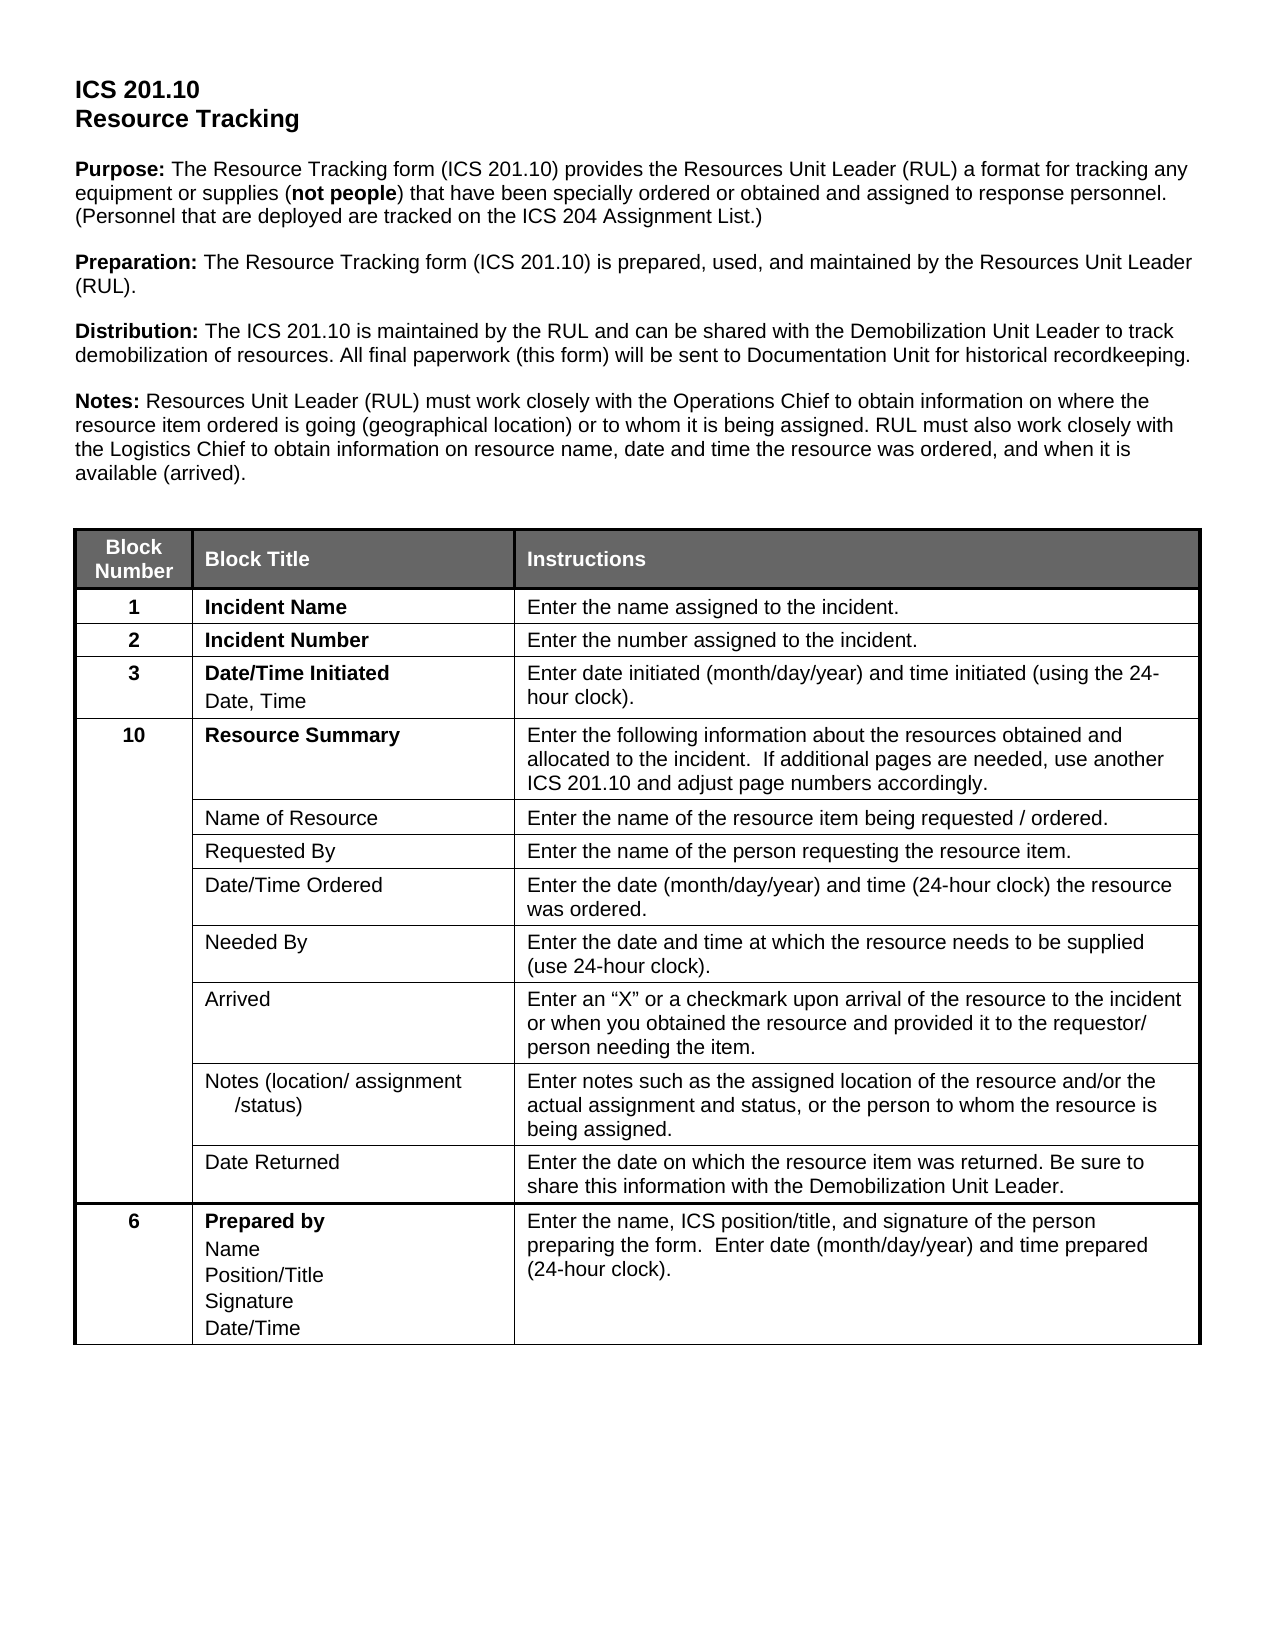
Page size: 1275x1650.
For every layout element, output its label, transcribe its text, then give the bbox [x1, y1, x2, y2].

table_cell Requested By [193, 835, 514, 867]
table_cell Resource Summary [193, 719, 514, 799]
table_cell Enter an “X” or a checkmark upon arrival of the resource to the incident or when you obtained the resource and provided it to the requestor/ person needing the item. [515, 983, 1198, 1063]
table_cell Enter the date and time at which the resource needs to be supplied (use 24-hour clock). [515, 926, 1198, 982]
text Purpose: The Resource Tracking form (ICS 201.10) provides the Resources Unit Leader (RUL) a format for tracking any equipment or supplies (not people) that have been specially ordered or obtained and assigned to response personnel. (Personnel that are deployed are tracked on the ICS 204 Assignment List.) [75, 156, 1200, 228]
table_cell Name of Resource [193, 800, 514, 834]
table_cell Needed By [193, 926, 514, 982]
table_cell Enter the following information about the resources obtained and allocated to the incident. If additional pages are needed, use another ICS 201.10 and adjust page numbers accordingly. [515, 719, 1198, 799]
text Distribution: The ICS 201.10 is maintained by the RUL and can be shared with the Demobilization Unit Leader to track demobilization of resources. All final paperwork (this form) will be sent to Documentation Unit for historical recordkeeping. [75, 319, 1200, 367]
table_cell Enter date initiated (month/day/year) and time initiated (using the 24-hour clock). [515, 657, 1198, 717]
table_header Block Title [194, 531, 513, 587]
table_cell Enter the number assigned to the incident. [515, 624, 1198, 656]
table_cell 6 [77, 1205, 192, 1343]
text ICS 201.10 [75, 75, 1200, 104]
table_cell Enter the date (month/day/year) and time (24-hour clock) the resource was ordered. [515, 869, 1198, 925]
table_cell Notes (location/ assignment /status) [193, 1064, 514, 1144]
table_cell Enter the name of the resource item being requested / ordered. [515, 800, 1198, 834]
text Resource Tracking [75, 104, 1200, 132]
table_cell Arrived [193, 983, 514, 1063]
table_cell Enter the name of the person requesting the resource item. [515, 835, 1198, 867]
table_cell 2 [77, 624, 192, 656]
table_cell Prepared by Name Position/Title Signature Date/Time [193, 1205, 514, 1343]
table_cell Enter notes such as the assigned location of the resource and/or the actual assignment and status, or the person to whom the resource is being assigned. [515, 1064, 1198, 1144]
table_cell Date/Time Ordered [193, 869, 514, 925]
table_cell 10 [77, 719, 192, 1202]
table_cell Enter the date on which the resource item was returned. Be sure to share this information with the Demobilization Unit Leader. [515, 1146, 1198, 1202]
table_cell Enter the name, ICS position/title, and signature of the person preparing the form. Enter date (month/day/year) and time prepared (24-hour clock). [515, 1205, 1198, 1343]
table_cell 1 [77, 590, 192, 623]
table_cell Incident Name [193, 590, 514, 623]
table_cell Date Returned [193, 1146, 514, 1202]
text Preparation: The Resource Tracking form (ICS 201.10) is prepared, used, and maintained by the Resources Unit Leader (RUL). [75, 250, 1200, 298]
table_header Block Number [77, 531, 191, 587]
table_cell Enter the name assigned to the incident. [515, 590, 1198, 623]
table_cell 3 [77, 657, 192, 717]
table_header Instructions [516, 531, 1198, 587]
table_cell Date/Time Initiated Date, Time [193, 657, 514, 717]
text Notes: Resources Unit Leader (RUL) must work closely with the Operations Chief to obtain information on where the resource item ordered is going (geographical location) or to whom it is being assigned. RUL must also work closely with the Logistics Chief to obtain information on resource name, date and time the resource was ordered, and when it is available (arrived). [75, 389, 1200, 485]
table_cell Incident Number [193, 624, 514, 656]
